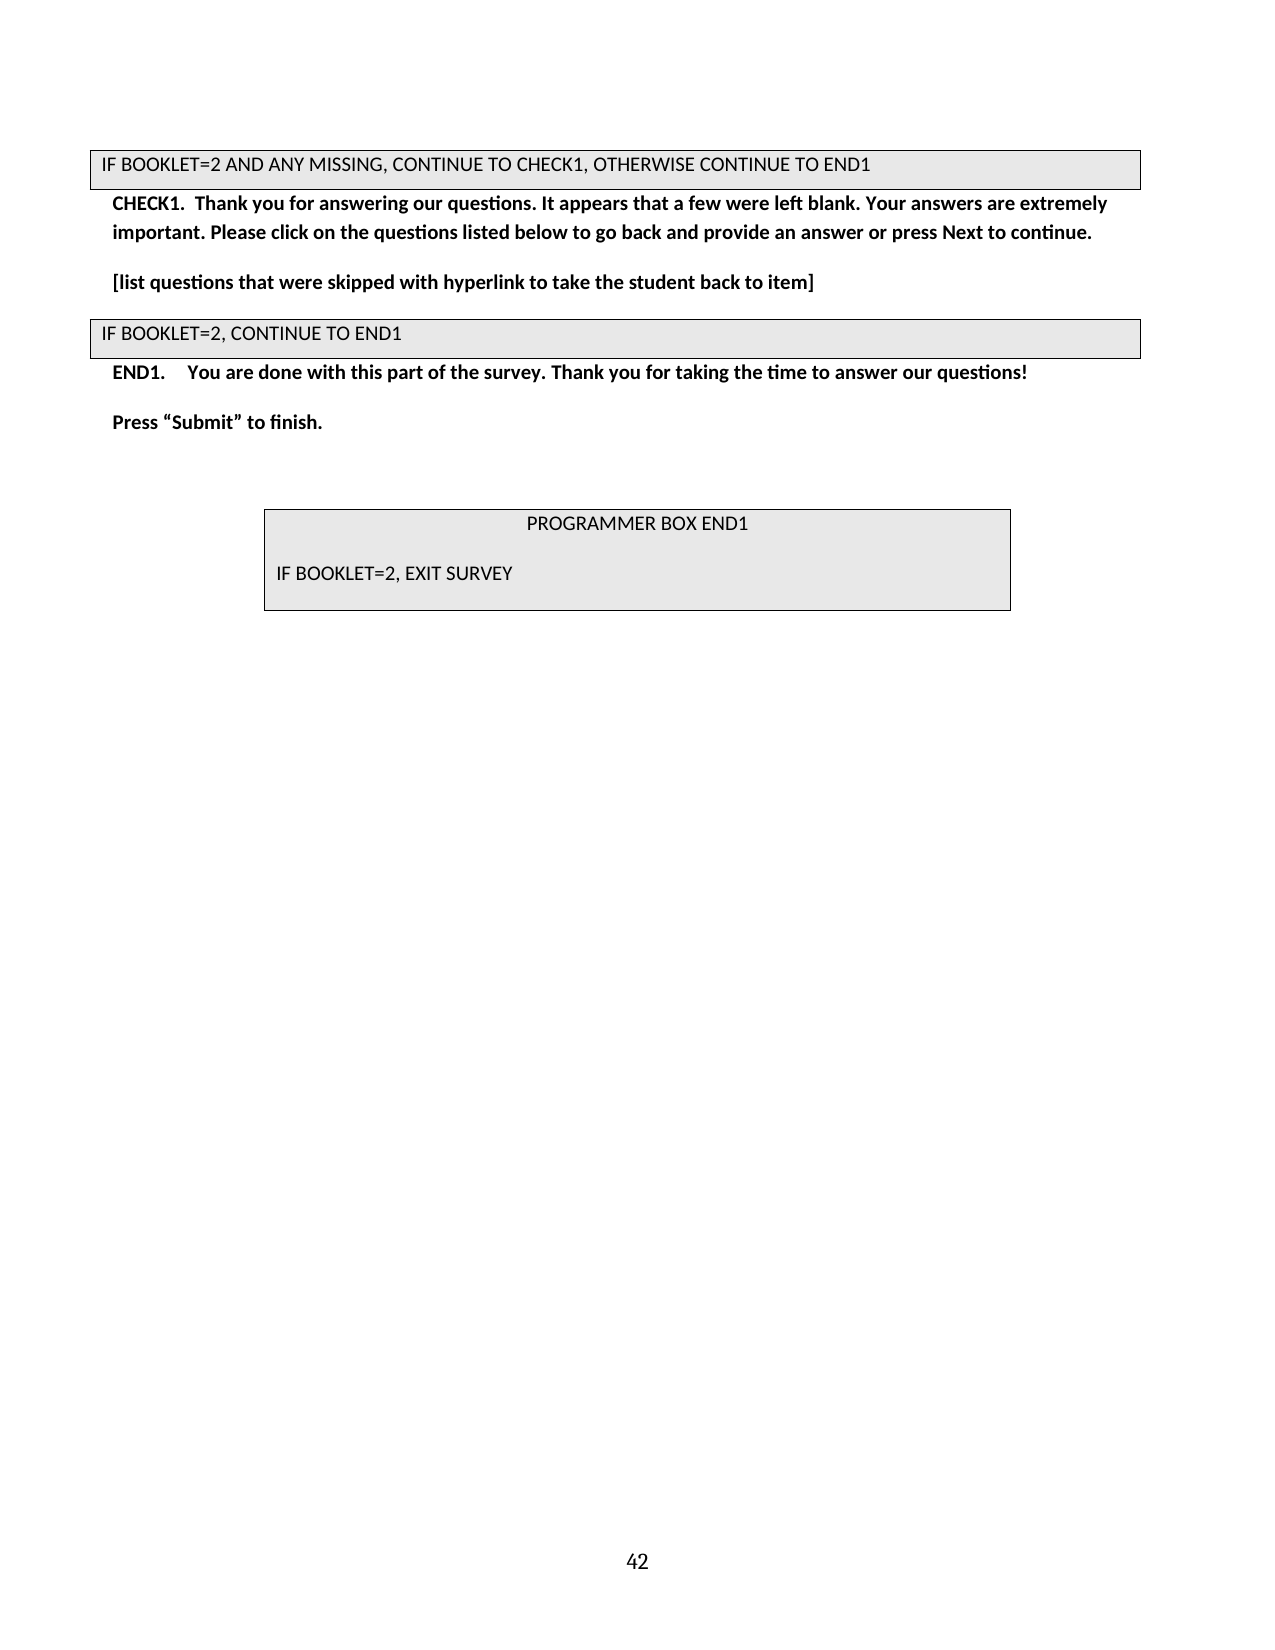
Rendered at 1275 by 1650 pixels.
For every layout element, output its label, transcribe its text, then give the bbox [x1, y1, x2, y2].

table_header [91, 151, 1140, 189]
text END1. You are done with this part of the survey. Thank you for taking the time to answer our questions! [112, 359, 1162, 384]
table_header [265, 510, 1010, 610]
text Press “Submit” to finish. [112, 409, 1162, 434]
text CHECK1. Thank you for answering our questions. It appears that a few were left blank. Your answers are extremely important. Please click on the questions listed below to go back and provide an answer or press Next to continue. [112, 190, 1162, 244]
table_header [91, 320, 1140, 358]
text [list questions that were skipped with hyperlink to take the student back to item] [112, 269, 1162, 294]
